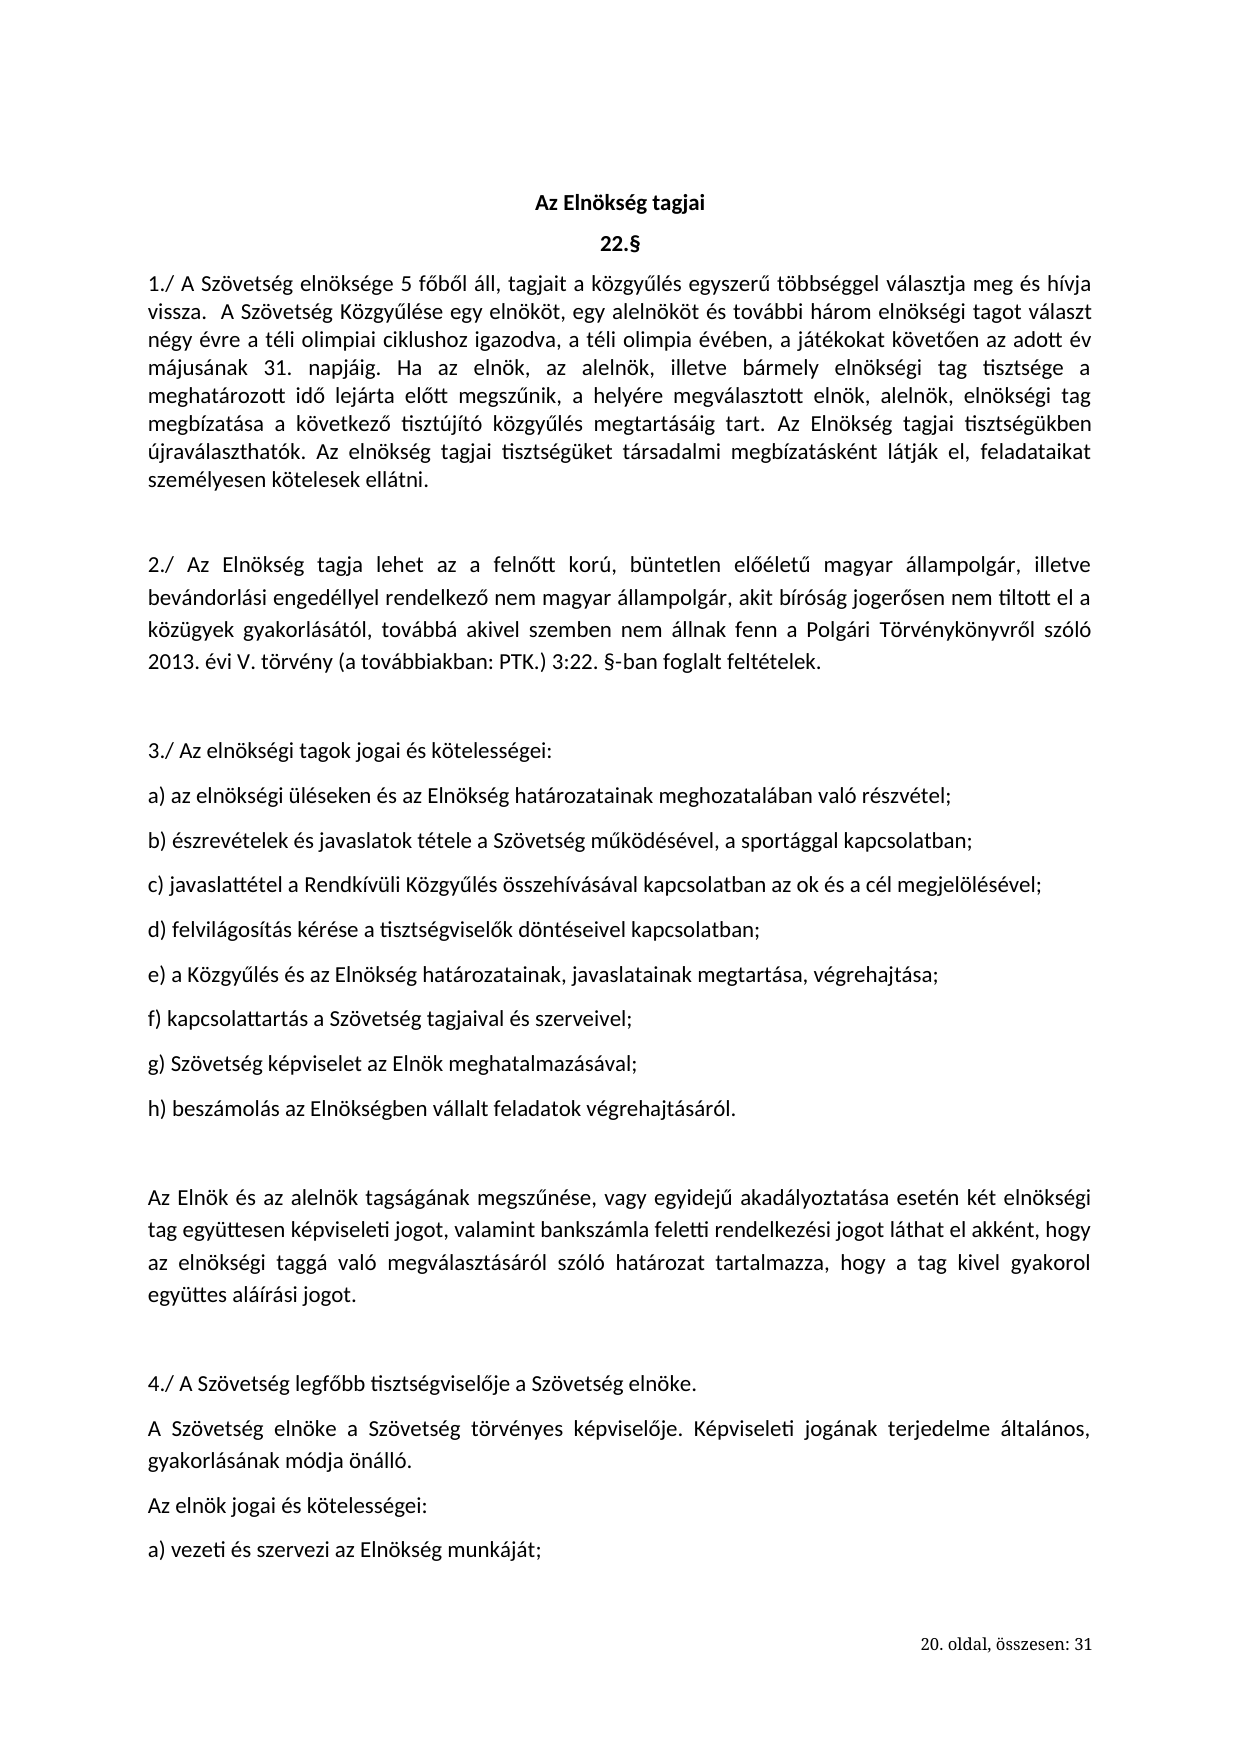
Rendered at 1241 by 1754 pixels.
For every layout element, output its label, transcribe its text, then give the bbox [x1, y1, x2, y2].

text c) javaslattétel a Rendkívüli Közgyűlés összehívásával kapcsolatban az ok és a cél megjelölésével; [148, 871, 1093, 898]
text 3./ Az elnökségi tagok jogai és kötelességei: [148, 736, 1093, 764]
text h) beszámolás az Elnökségben vállalt feladatok végrehajtásáról. [148, 1094, 1093, 1122]
text f) kapcsolattartás a Szövetség tagjaival és szerveivel; [148, 1004, 1093, 1033]
text 1./ A Szövetség elnöksége 5 főből áll, tagjait a közgyűlés egyszerű többséggel választja meg és hívja vissza. A Szövetség Közgyűlése egy elnököt, egy alelnököt és további három elnökségi tagot választ négy évre a téli olimpiai ciklushoz igazodva, a téli olimpia évében, a játékokat követően az adott év májusának 31. napjáig. Ha az elnök, az alelnök, illetve bármely elnökségi tag tisztsége a meghatározott idő lejárta előtt megszűnik, a helyére megválasztott elnök, alelnök, elnökségi tag megbízatása a következő tisztújító közgyűlés megtartásáig tart. Az Elnökség tagjai tisztségükben újraválaszthatók. Az elnökség tagjai tisztségüket társadalmi megbízatásként látják el, feladataikat személyesen kötelesek ellátni. [148, 269, 1093, 493]
text Az Elnök és az alelnök tagságának megszűnése, vagy egyidejű akadályoztatása esetén két elnökségi tag együttesen képviseleti jogot, valamint bankszámla feletti rendelkezési jogot láthat el akként, hogy az elnökségi taggá való megválasztásáról szóló határozat tartalmazza, hogy a tag kivel gyakorol együttes aláírási jogot. [148, 1183, 1093, 1308]
text 4./ A Szövetség legfőbb tisztségviselője a Szövetség elnöke. [148, 1369, 1093, 1397]
text d) felvilágosítás kérése a tisztségviselők döntéseivel kapcsolatban; [148, 915, 1093, 943]
text a) az elnökségi üléseken és az Elnökség határozatainak meghozatalában való részvétel; [148, 781, 1093, 809]
text 22.§ [148, 229, 1093, 257]
text a) vezeti és szervezi az Elnökség munkáját; [148, 1536, 1093, 1563]
text Az elnök jogai és kötelességei: [148, 1491, 1093, 1519]
text g) Szövetség képviselet az Elnök meghatalmazásával; [148, 1049, 1093, 1077]
text e) a Közgyűlés és az Elnökség határozatainak, javaslatainak megtartása, végrehajtása; [148, 960, 1093, 988]
text A Szövetség elnöke a Szövetség törvényes képviselője. Képviseleti jogának terjedelme általános, gyakorlásának módja önálló. [148, 1414, 1093, 1474]
text 2./ Az Elnökség tagja lehet az a felnőtt korú, büntetlen előéletű magyar állampolgár, illetve bevándorlási engedéllyel rendelkező nem magyar állampolgár, akit bíróság jogerősen nem tiltott el a közügyek gyakorlásától, továbbá akivel szemben nem állnak fenn a Polgári Törvénykönyvről szóló 2013. évi V. törvény (a továbbiakban: PTK.) 3:22. §-ban foglalt feltételek. [148, 551, 1093, 675]
text Az Elnökség tagjai [148, 188, 1093, 216]
text b) észrevételek és javaslatok tétele a Szövetség működésével, a sportággal kapcsolatban; [148, 826, 1093, 854]
